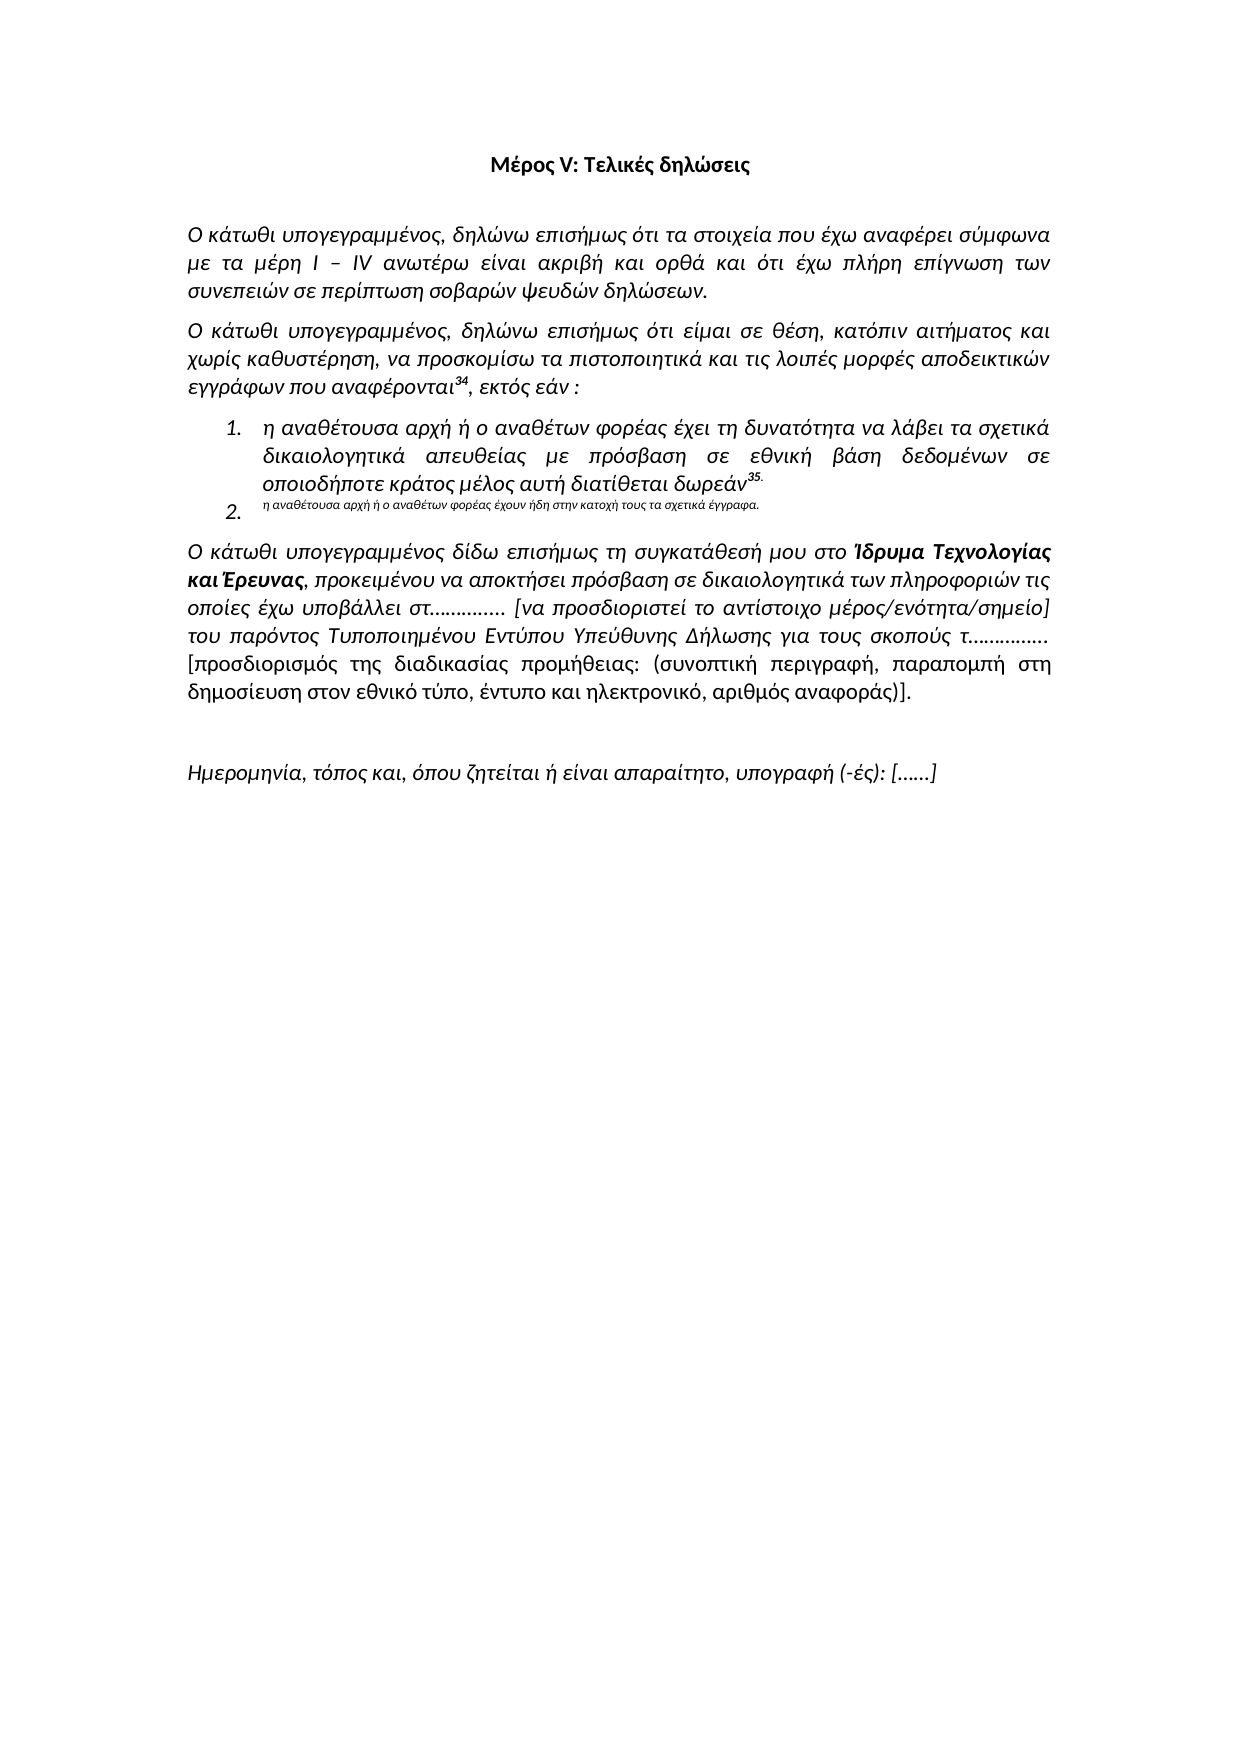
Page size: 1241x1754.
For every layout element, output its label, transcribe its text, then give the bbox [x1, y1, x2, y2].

text Ο κάτωθι υπογεγραμμένος, δηλώνω επισήμως ότι τα στοιχεία που έχω αναφέρει σύμφωνα με τα μέρη Ι – IV ανωτέρω είναι ακριβή και ορθά και ότι έχω πλήρη επίγνωση των συνεπειών σε περίπτωση σοβαρών ψευδών δηλώσεων. [187, 220, 1053, 304]
text Ο κάτωθι υπογεγραμμένος, δηλώνω επισήμως ότι είμαι σε θέση, κατόπιν αιτήματος και χωρίς καθυστέρηση, να προσκομίσω τα πιστοποιητικά και τις λοιπές μορφές αποδεικτικών εγγράφων που αναφέρονται, εκτός εάν : [187, 316, 1053, 400]
text Ο κάτωθι υπογεγραμμένος δίδω επισήμως τη συγκατάθεσή μου στο Ίδρυμα Τεχνολογίας και Έρευνας, προκειμένου να αποκτήσει πρόσβαση σε δικαιολογητικά των πληροφοριών τις οποίες έχω υποβάλλει στ………..... [να προσδιοριστεί το αντίστοιχο μέρος/ενότητα/σημείο] του παρόντος Τυποποιημένου Εντύπου Υπεύθυνης Δήλωσης για τους σκοπούς τ…………... [προσδιορισμός της διαδικασίας προμήθειας: (συνοπτική περιγραφή, παραπομπή στη δημοσίευση στον εθνικό τύπο, έντυπο και ηλεκτρονικό, αριθμός αναφοράς)]. [187, 537, 1053, 706]
title Μέρος V: Τελικές δηλώσεις [187, 150, 1053, 178]
list η αναθέτουσα αρχή ή ο αναθέτων φορέας έχει τη δυνατότητα να λάβει τα σχετικά δικαιολογητικά απευθείας με πρόσβαση σε εθνική βάση δεδομένων σε οποιοδήποτε κράτος μέλος αυτή διατίθεται δωρεάν. [225, 413, 1053, 497]
list η αναθέτουσα αρχή ή ο αναθέτων φορέας έχουν ήδη στην κατοχή τους τα σχετικά έγγραφα. [225, 497, 1053, 525]
text Ημερομηνία, τόπος και, όπου ζητείται ή είναι απαραίτητο, υπογραφή (-ές): [……] [187, 758, 1053, 787]
